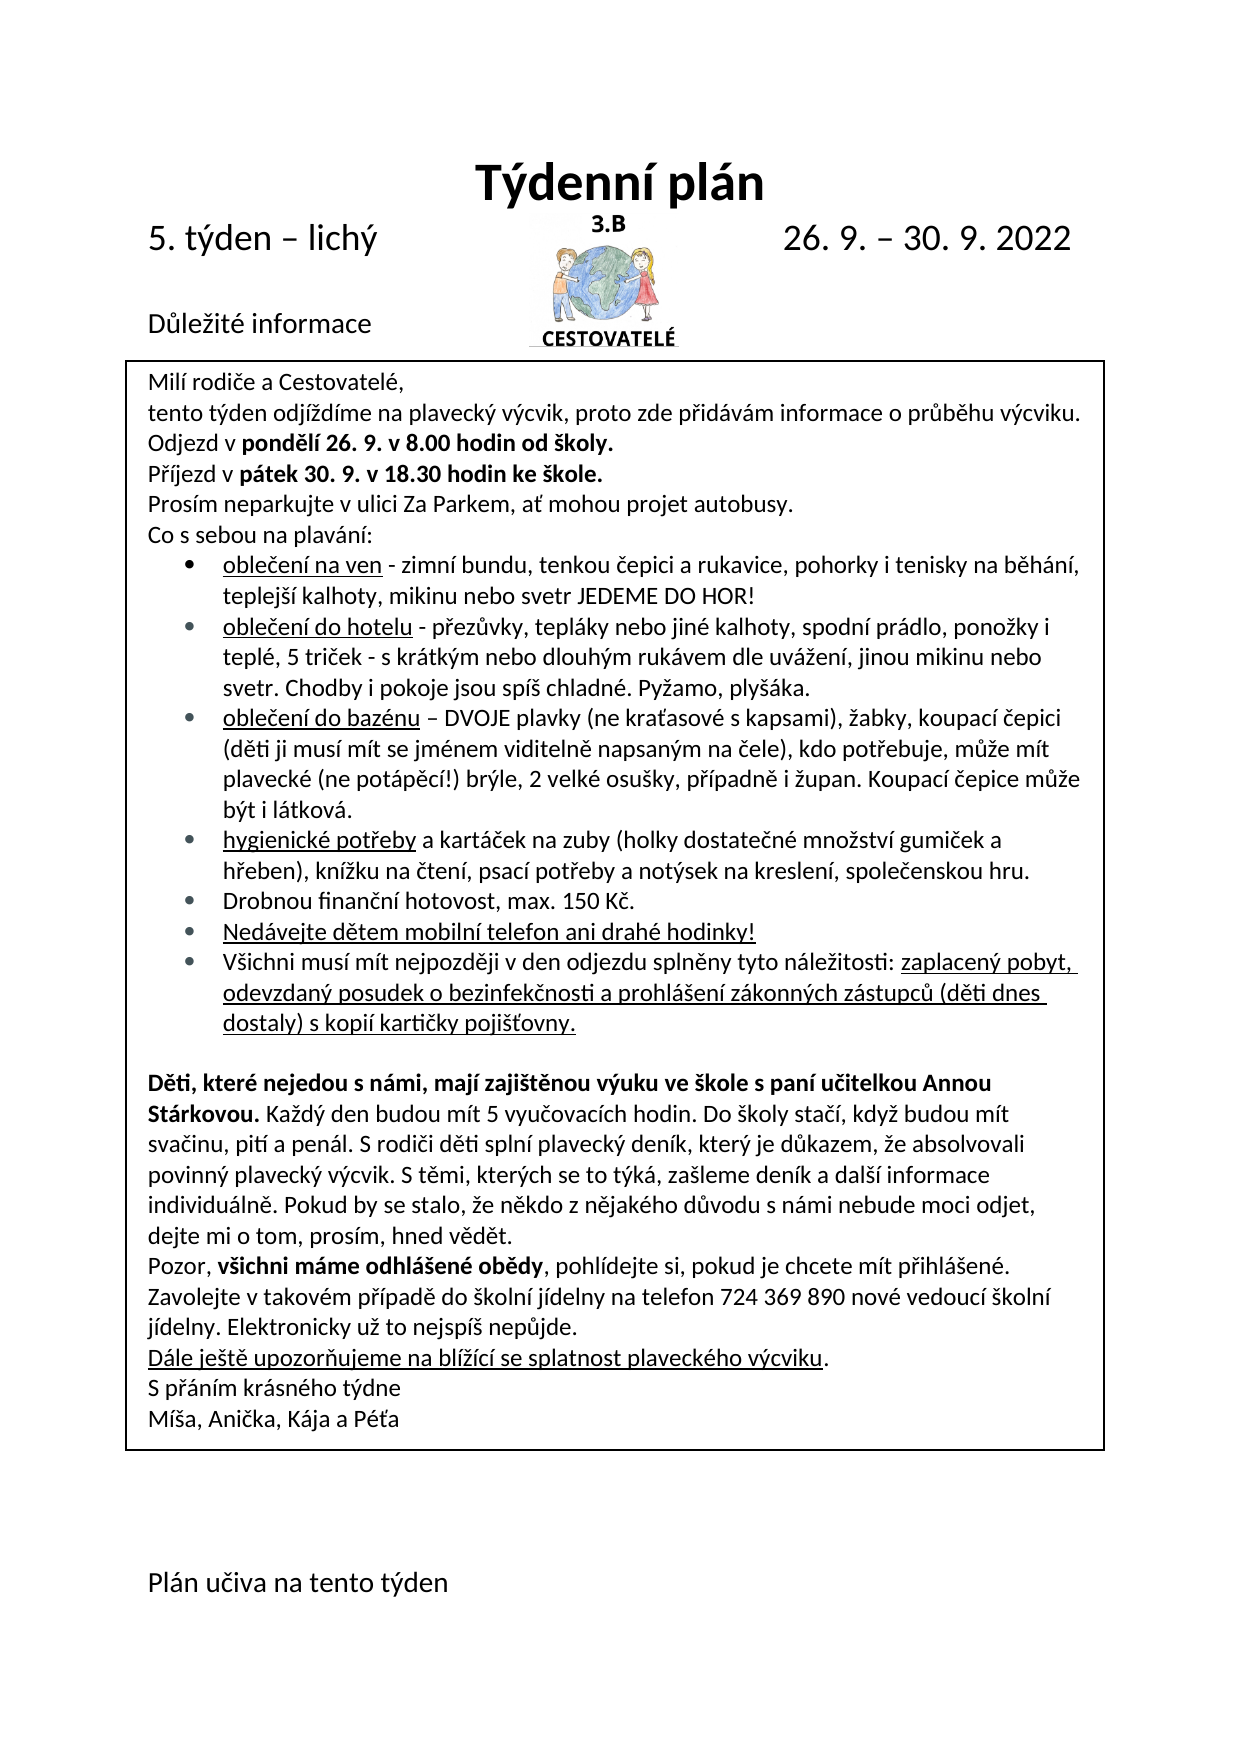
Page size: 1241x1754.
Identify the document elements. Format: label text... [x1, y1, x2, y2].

text Co s sebou na plavání: [148, 519, 1093, 550]
text 5. týden – lichý 26. 9. – 30. 9. 2022 [148, 214, 1093, 259]
text Důležité informace [148, 305, 1093, 341]
list Drobnou finanční hotovost, max. 150 Kč. [185, 885, 1093, 916]
picture [529, 259, 679, 305]
text Milí rodiče a Cestovatelé, [148, 367, 1093, 397]
text Odjezd v pondělí 26. 9. v 8.00 hodin od školy. Příjezd v pátek 30. 9. v 18.30 hodin ke škole. Prosím neparkujte v ulici Za Parkem, ať mohou projet autobusy. [148, 428, 1093, 519]
list oblečení do hotelu - přezůvky, tepláky nebo jiné kalhoty, spodní prádlo, ponožky i teplé, 5 triček - s krátkým nebo dlouhým rukávem dle uvážení, jinou mikinu nebo svetr. Chodby i pokoje jsou spíš chladné. Pyžamo, plyšáka. [185, 611, 1093, 702]
list Nedávejte dětem mobilní telefon ani drahé hodinky! [185, 916, 1093, 946]
list hygienické potřeby a kartáček na zuby (holky dostatečné množství gumiček a hřeben), knížku na čtení, psací potřeby a notýsek na kreslení, společenskou hru. [185, 824, 1093, 885]
list oblečení do bazénu – DVOJE plavky (ne kraťasové s kapsami), žabky, koupací čepici (děti ji musí mít se jménem viditelně napsaným na čele), kdo potřebuje, může mít plavecké (ne potápěcí!) brýle, 2 velké osušky, případně i župan. Koupací čepice může být i látková. [185, 702, 1093, 824]
list Všichni musí mít nejpozději v den odjezdu splněny tyto náležitosti: zaplacený pobyt, odevzdaný posudek o bezinfekčnosti a prohlášení zákonných zástupců (děti dnes dostaly) s kopií kartičky pojišťovny. [185, 946, 1093, 1038]
picture [529, 341, 679, 355]
text Týdenní plán [148, 148, 1093, 214]
text Děti, které nejedou s námi, mají zajištěnou výuku ve škole s paní učitelkou Annou Stárkovou. Každý den budou mít 5 vyučovacích hodin. Do školy stačí, když budou mít svačinu, pití a penál. S rodiči děti splní plavecký deník, který je důkazem, že absolvovali povinný plavecký výcvik. S těmi, kterých se to týká, zašleme deník a další informace individuálně. Pokud by se stalo, že někdo z nějakého důvodu s námi nebude moci odjet, dejte mi o tom, prosím, hned vědět. Pozor, všichni máme odhlášené obědy, pohlídejte si, pokud je chcete mít přihlášené. Zavolejte v takovém případě do školní jídelny na telefon 724 369 890 nové vedoucí školní jídelny. Elektronicky už to nejspíš nepůjde. Dále ještě upozorňujeme na blížící se splatnost plaveckého výcviku. S přáním krásného týdne Míša, Anička, Kája a Péťa [148, 1067, 1093, 1433]
text Plán učiva na tento týden [148, 1564, 1093, 1600]
text tento týden odjíždíme na plavecký výcvik, proto zde přidávám informace o průběhu výcviku. [148, 397, 1093, 428]
list oblečení na ven - zimní bundu, tenkou čepici a rukavice, pohorky i tenisky na běhání, teplejší kalhoty, mikinu nebo svetr JEDEME DO HOR! [185, 550, 1093, 611]
